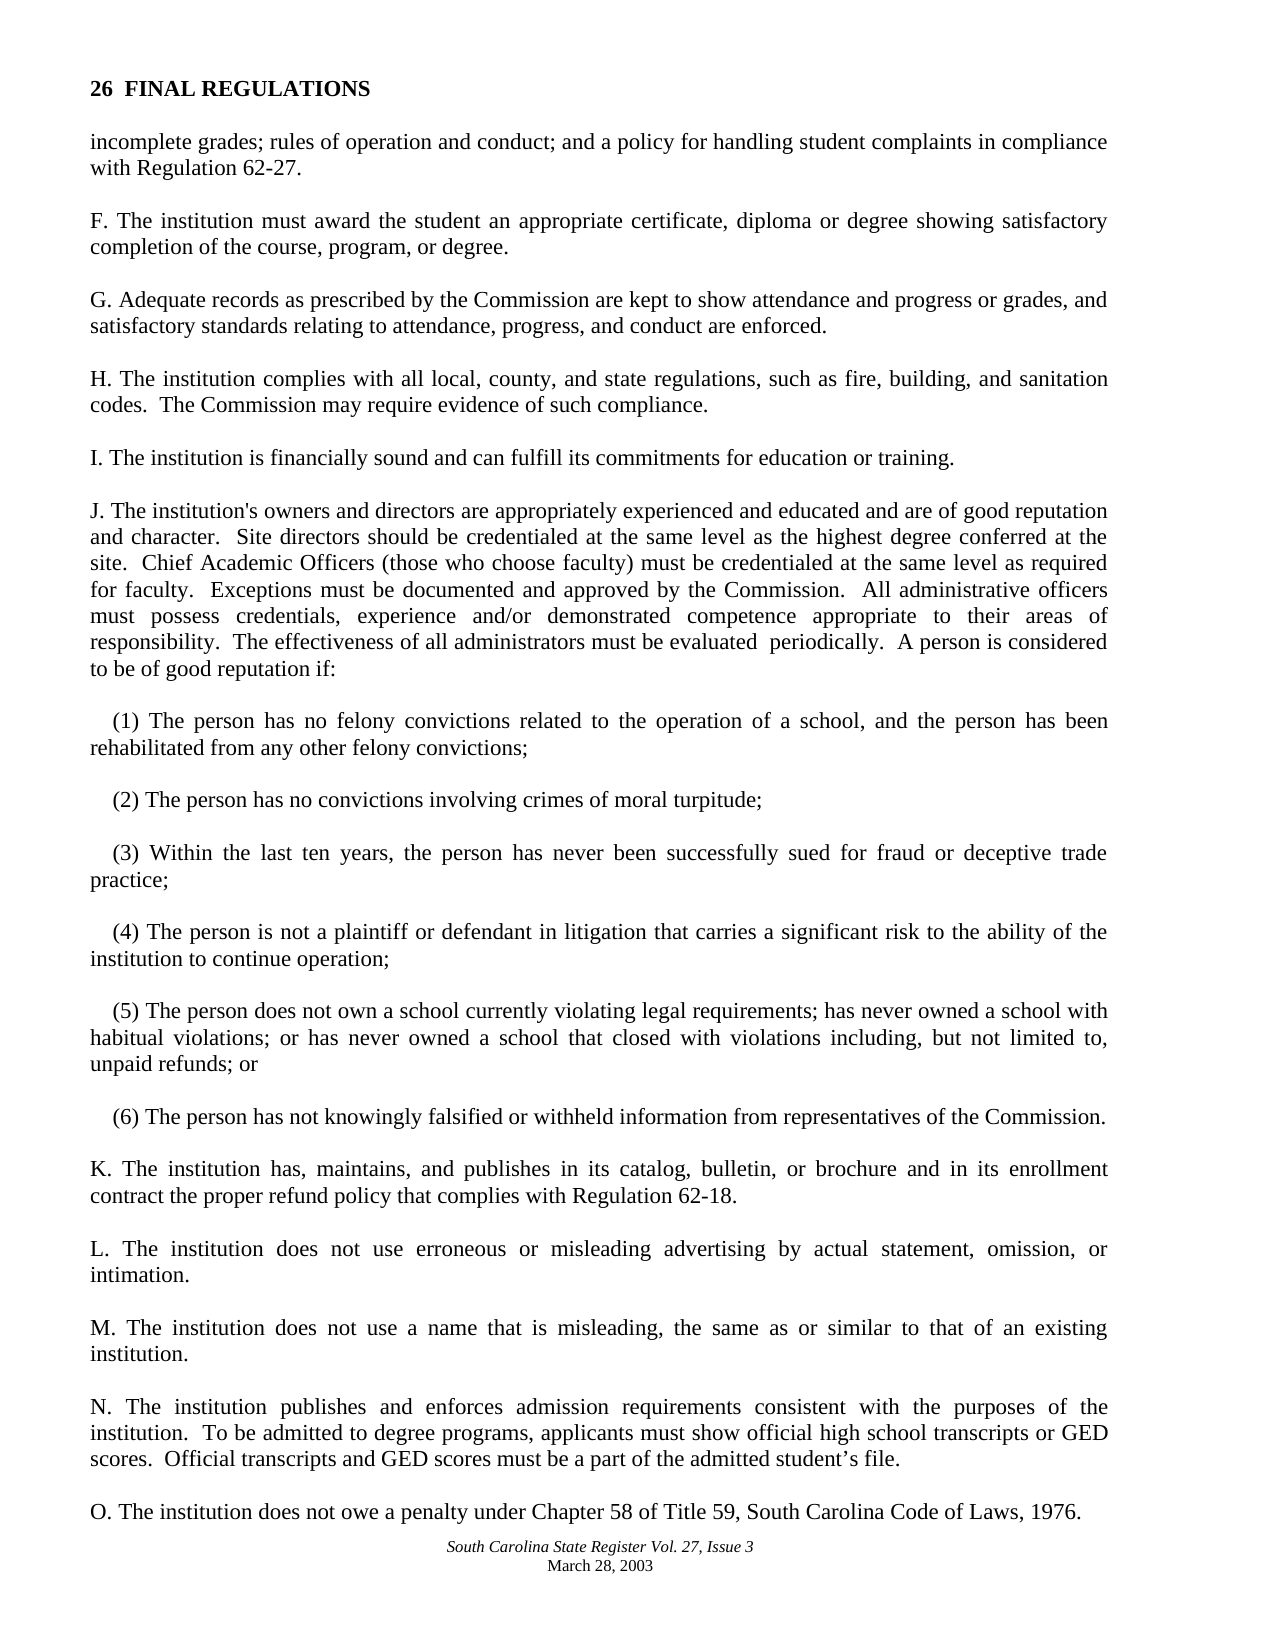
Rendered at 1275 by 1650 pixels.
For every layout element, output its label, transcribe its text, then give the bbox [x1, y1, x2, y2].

text (6) The person has not knowingly falsified or withheld information from representatives of the Commission. [90, 1103, 1110, 1129]
text F. The institution must award the student an appropriate certificate, diploma or degree showing satisfactory completion of the course, program, or degree. [90, 207, 1110, 259]
text H. The institution complies with all local, county, and state regulations, such as fire, building, and sanitation codes. The Commission may require evidence of such compliance. [90, 365, 1110, 418]
text (5) The person does not own a school currently violating legal requirements; has never owned a school with habitual violations; or has never owned a school that closed with violations including, but not limited to, unpaid refunds; or [90, 997, 1110, 1076]
text K. The institution has, maintains, and publishes in its catalog, bulletin, or brochure and in its enrollment contract the proper refund policy that complies with Regulation 62-18. [90, 1156, 1110, 1208]
text (3) Within the last ten years, the person has never been successfully sued for fraud or deceptive trade practice; [90, 839, 1110, 892]
text O. The institution does not owe a penalty under Chapter 58 of Title 59, South Carolina Code of Laws, 1976. [90, 1498, 1110, 1524]
text L. The institution does not use erroneous or misleading advertising by actual statement, omission, or intimation. [90, 1234, 1110, 1287]
text (1) The person has no felony convictions related to the operation of a school, and the person has been rehabilitated from any other felony convictions; [90, 707, 1110, 760]
text J. The institution's owners and directors are appropriately experienced and educated and are of good reputation and character. Site directors should be credentialed at the same level as the highest degree conferred at the site. Chief Academic Officers (those who choose faculty) must be credentialed at the same level as required for faculty. Exceptions must be documented and approved by the Commission. All administrative officers must possess credentials, experience and/or demonstrated competence appropriate to their areas of responsibility. The effectiveness of all administrators must be evaluated periodically. A person is considered to be of good reputation if: [90, 497, 1110, 681]
text (4) The person is not a plaintiff or defendant in litigation that carries a significant risk to the ability of the institution to continue operation; [90, 918, 1110, 971]
text M. The institution does not use a name that is misleading, the same as or similar to that of an existing institution. [90, 1314, 1110, 1366]
text (2) The person has no convictions involving crimes of moral turpitude; [90, 787, 1110, 813]
text N. The institution publishes and enforces admission requirements consistent with the purposes of the institution. To be admitted to degree programs, applicants must show official high school transcripts or GED scores. Official transcripts and GED scores must be a part of the admitted student’s file. [90, 1393, 1110, 1472]
text I. The institution is financially sound and can fulfill its commitments for education or training. [90, 444, 1110, 470]
text G. Adequate records as prescribed by the Commission are kept to show attendance and progress or grades, and satisfactory standards relating to attendance, progress, and conduct are enforced. [90, 286, 1110, 338]
